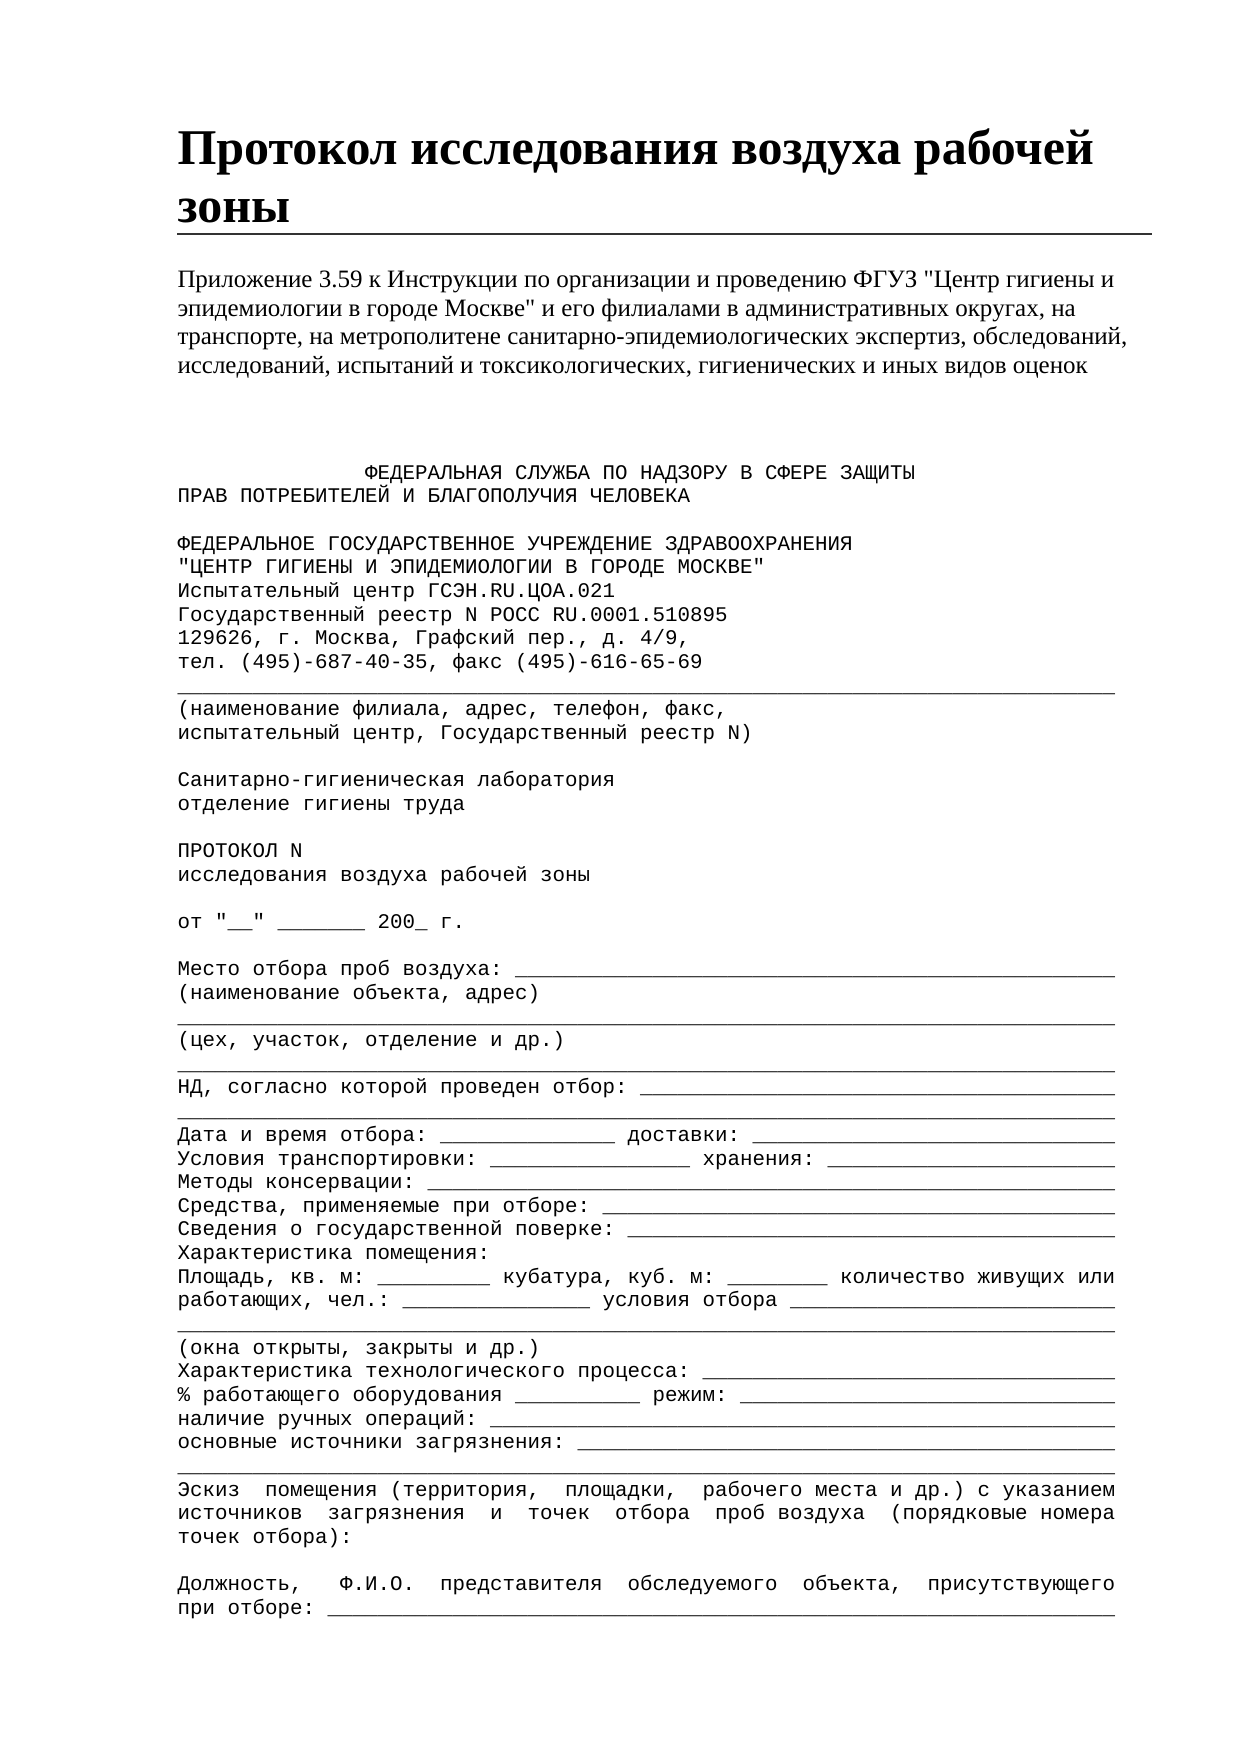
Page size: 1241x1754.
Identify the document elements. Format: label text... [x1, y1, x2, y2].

text основные источники загрязнения: ___________________________________________ [177, 1431, 1152, 1455]
text ФЕДЕРАЛЬНОЕ ГОСУДАРСТВЕННОЕ УЧРЕЖДЕНИЕ ЗДРАВООХРАНЕНИЯ [177, 533, 1152, 556]
text % работающего оборудования __________ режим: ______________________________ [177, 1384, 1152, 1408]
text испытательный центр, Государственный реестр N) [177, 722, 1152, 746]
text Характеристика помещения: [177, 1242, 1152, 1266]
text Сведения о государственной поверке: _______________________________________ [177, 1218, 1152, 1242]
text (наименование филиала, адрес, телефон, факс, [177, 698, 1152, 722]
text Испытательный центр ГСЭН.RU.ЦОА.021 [177, 580, 1152, 604]
text Методы консервации: _______________________________________________________ [177, 1171, 1152, 1195]
text ___________________________________________________________________________ [177, 1100, 1152, 1124]
text Условия транспортировки: ________________ хранения: _______________________ [177, 1147, 1152, 1171]
text (наименование объекта, адрес) [177, 982, 1152, 1006]
text ПРАВ ПОТРЕБИТЕЛЕЙ И БЛАГОПОЛУЧИЯ ЧЕЛОВЕКА [177, 485, 1152, 509]
text Площадь, кв. м: _________ кубатура, куб. м: ________ количество живущих или [177, 1266, 1152, 1289]
text (окна открыты, закрыты и др.) [177, 1337, 1152, 1360]
text точек отбора): [177, 1526, 1152, 1549]
text источников загрязнения и точек отбора проб воздуха (порядковые номера [177, 1502, 1152, 1526]
text ФЕДЕРАЛЬНАЯ СЛУЖБА ПО НАДЗОРУ В СФЕРЕ ЗАЩИТЫ [177, 462, 1152, 485]
text Характеристика технологического процесса: _________________________________ [177, 1360, 1152, 1384]
subtitle Протокол исследования воздуха рабочей зоны [177, 118, 1152, 233]
text Должность, Ф.И.О. представителя обследуемого объекта, присутствующего [177, 1573, 1152, 1597]
text работающих, чел.: _______________ условия отбора __________________________ [177, 1289, 1152, 1313]
text 129626, г. Москва, Графский пер., д. 4/9, [177, 627, 1152, 651]
text при отборе: _______________________________________________________________ [177, 1597, 1152, 1620]
text Эскиз помещения (территория, площадки, рабочего места и др.) с указанием [177, 1478, 1152, 1502]
text ___________________________________________________________________________ [177, 1053, 1152, 1077]
text ПРОТОКОЛ N [177, 840, 1152, 864]
text отделение гигиены труда [177, 793, 1152, 816]
text ___________________________________________________________________________ [177, 1455, 1152, 1478]
text тел. (495)-687-40-35, факс (495)-616-65-69 [177, 651, 1152, 674]
text (цех, участок, отделение и др.) [177, 1029, 1152, 1053]
text Средства, применяемые при отборе: _________________________________________ [177, 1195, 1152, 1218]
text от "__" _______ 200_ г. [177, 911, 1152, 935]
text Государственный реестр N РОСС RU.0001.510895 [177, 604, 1152, 627]
text НД, согласно которой проведен отбор: ______________________________________ [177, 1077, 1152, 1100]
text "ЦЕНТР ГИГИЕНЫ И ЭПИДЕМИОЛОГИИ В ГОРОДЕ МОСКВЕ" [177, 556, 1152, 580]
text наличие ручных операций: __________________________________________________ [177, 1408, 1152, 1431]
text исследования воздуха рабочей зоны [177, 864, 1152, 887]
text ___________________________________________________________________________ [177, 1313, 1152, 1337]
text ___________________________________________________________________________ [177, 674, 1152, 698]
text Дата и время отбора: ______________ доставки: _____________________________ [177, 1124, 1152, 1147]
text ___________________________________________________________________________ [177, 1006, 1152, 1029]
text Место отбора проб воздуха: ________________________________________________ [177, 958, 1152, 982]
text Санитарно-гигиеническая лаборатория [177, 769, 1152, 793]
text Приложение 3.59 к Инструкции по организации и проведению ФГУЗ "Центр гигиены и эпидемиологии в городе Москве" и его филиалами в административных округах, на транспорте, на метрополитене санитарно-эпидемиологических экспертиз, обследований, исследований, испытаний и токсикологических, гигиенических и иных видов оценок [177, 264, 1152, 379]
